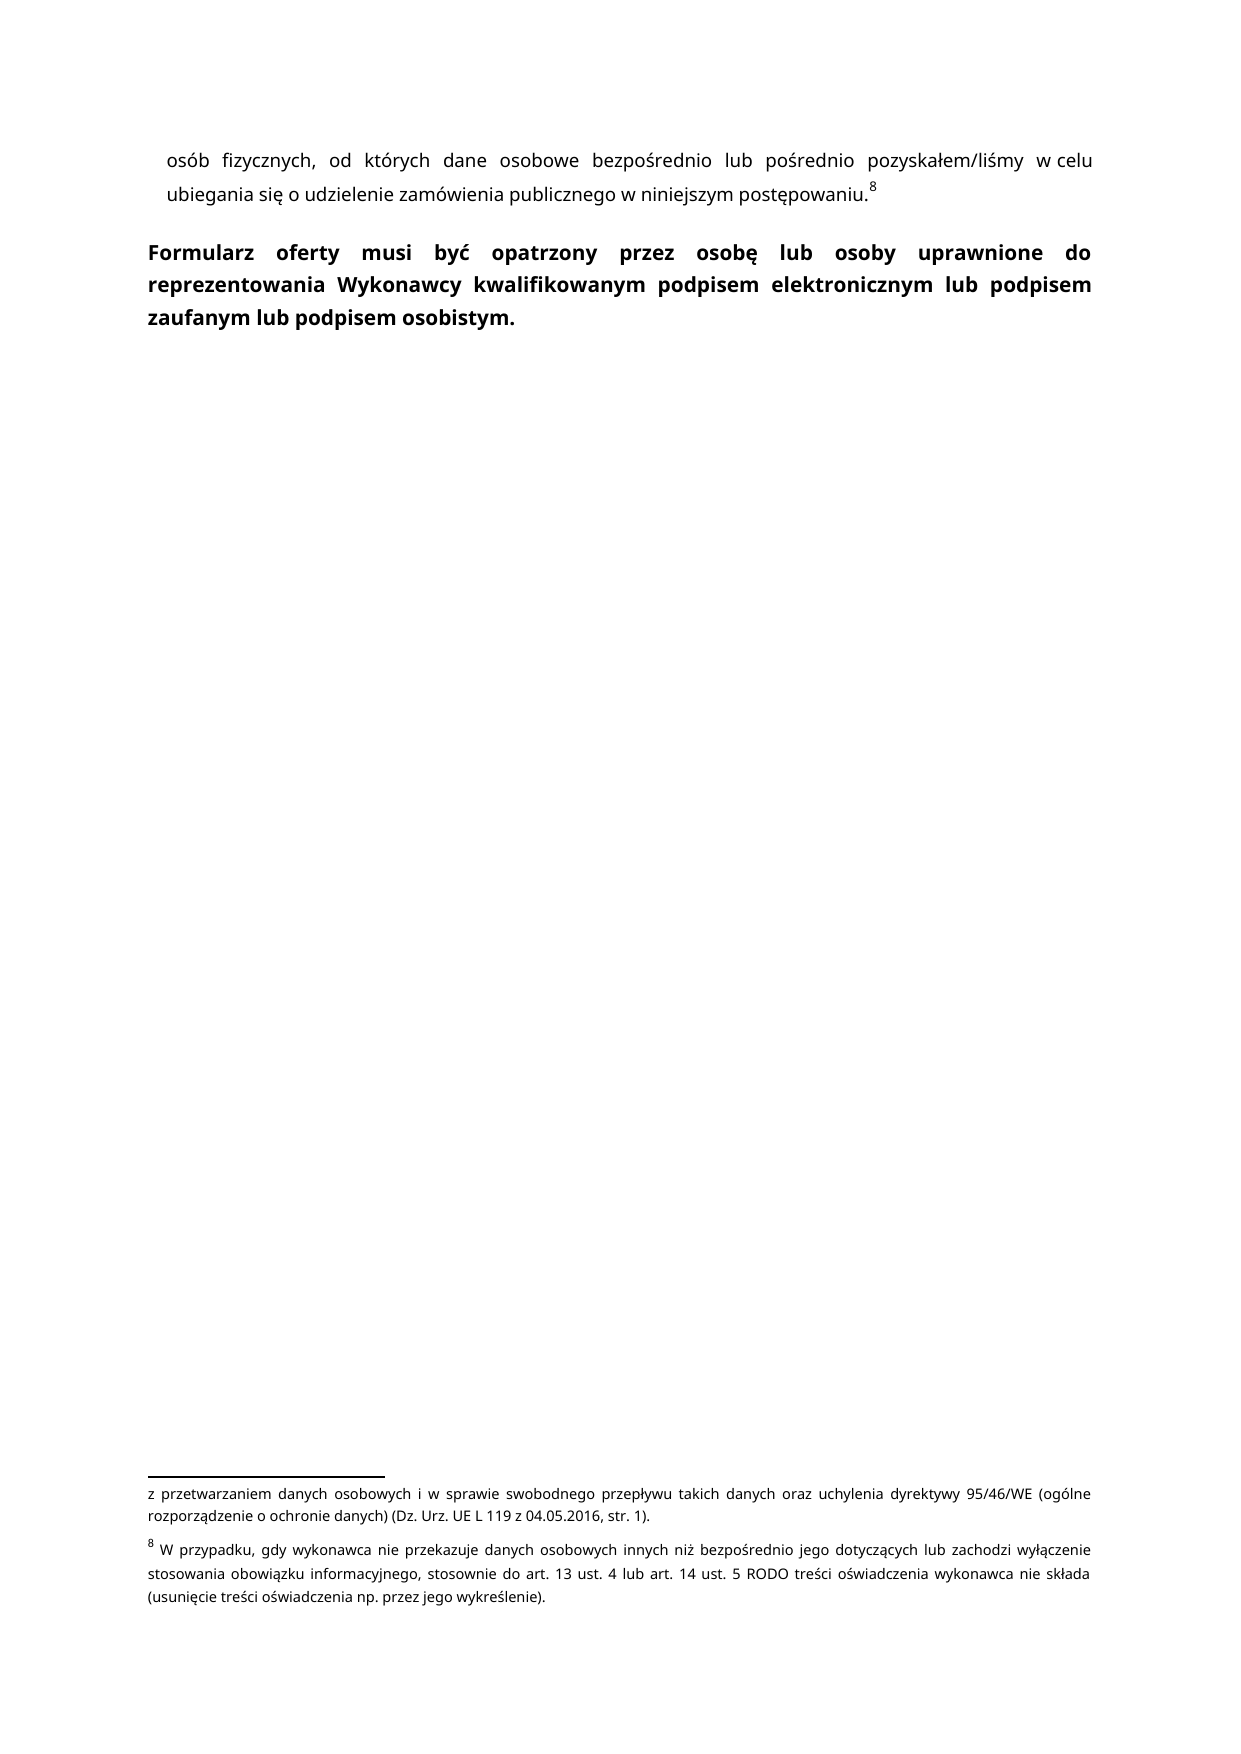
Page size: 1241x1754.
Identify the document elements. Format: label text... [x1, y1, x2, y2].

text Formularz oferty musi być opatrzony przez osobę lub osoby uprawnione do reprezentowania Wykonawcy kwalifikowanym podpisem elektronicznym lub podpisem zaufanym lub podpisem osobistym. [148, 238, 1093, 331]
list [148, 148, 1093, 208]
